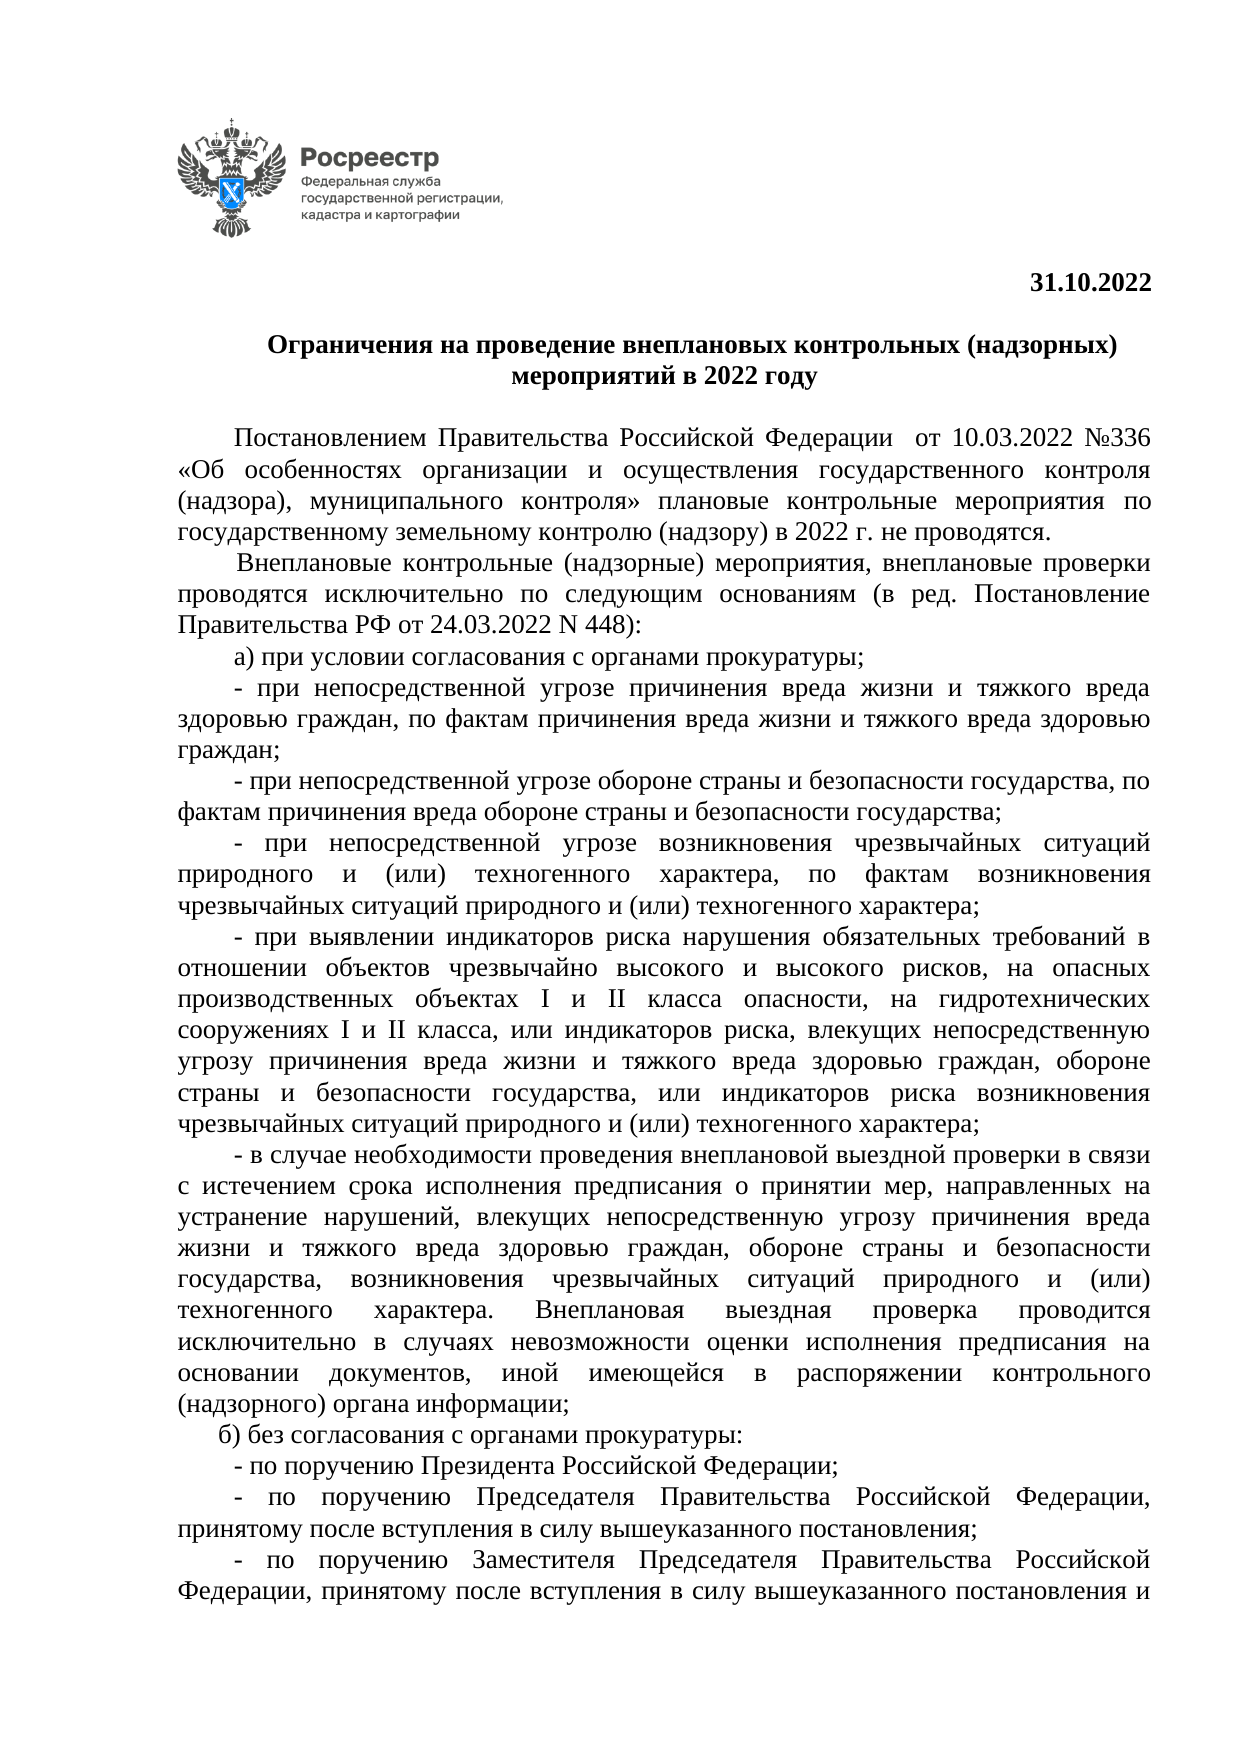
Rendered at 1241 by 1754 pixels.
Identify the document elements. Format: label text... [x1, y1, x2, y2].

text - в случае необходимости проведения внеплановой выездной проверки в связи с истечением срока исполнения предписания о принятии мер, направленных на устранение нарушений, влекущих непосредственную угрозу причинения вреда жизни и тяжкого вреда здоровью граждан, обороне страны и безопасности государства, возникновения чрезвычайных ситуаций природного и (или) техногенного характера. Внеплановая выездная проверка проводится исключительно в случаях невозможности оценки исполнения предписания на основании документов, иной имеющейся в распоряжении контрольного (надзорного) органа информации; [177, 1138, 1152, 1418]
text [177, 1543, 1152, 1605]
text - при непосредственной угрозе причинения вреда жизни и тяжкого вреда здоровью граждан, по фактам причинения вреда жизни и тяжкого вреда здоровью граждан; [177, 671, 1152, 764]
text 31.10.2022 [177, 266, 1152, 297]
text Постановлением Правительства Российской Федерации от 10.03.2022 №336 «Об особенностях организации и осуществления государственного контроля (надзора), муниципального контроля» плановые контрольные мероприятия по государственному земельному контролю (надзору) в 2022 г. не проводятся. [177, 422, 1152, 546]
text - при непосредственной угрозе обороне страны и безопасности государства, по фактам причинения вреда обороне страны и безопасности государства; [177, 764, 1152, 826]
picture [177, 118, 503, 238]
text - по поручению Председателя Правительства Российской Федерации, принятому после вступления в силу вышеуказанного постановления; [177, 1481, 1152, 1543]
text Внеплановые контрольные (надзорные) мероприятия, внеплановые проверки проводятся исключительно по следующим основаниям (в ред. Постановление Правительства РФ от 24.03.2022 N 448): [177, 546, 1152, 639]
text - при выявлении индикаторов риска нарушения обязательных требований в отношении объектов чрезвычайно высокого и высокого рисков, на опасных производственных объектах I и II класса опасности, на гидротехнических сооружениях I и II класса, или индикаторов риска, влекущих непосредственную угрозу причинения вреда жизни и тяжкого вреда здоровью граждан, обороне страны и безопасности государства, или индикаторов риска возникновения чрезвычайных ситуаций природного и (или) техногенного характера; [177, 920, 1152, 1138]
text - при непосредственной угрозе возникновения чрезвычайных ситуаций природного и (или) техногенного характера, по фактам возникновения чрезвычайных ситуаций природного и (или) техногенного характера; [177, 826, 1152, 920]
text а) при условии согласования с органами прокуратуры; [177, 639, 1152, 671]
text б) без согласования с органами прокуратуры: [177, 1418, 1152, 1449]
text Ограничения на проведение внеплановых контрольных (надзорных) мероприятий в 2022 году [177, 328, 1152, 390]
text - по поручению Президента Российской Федерации; [177, 1449, 1152, 1481]
